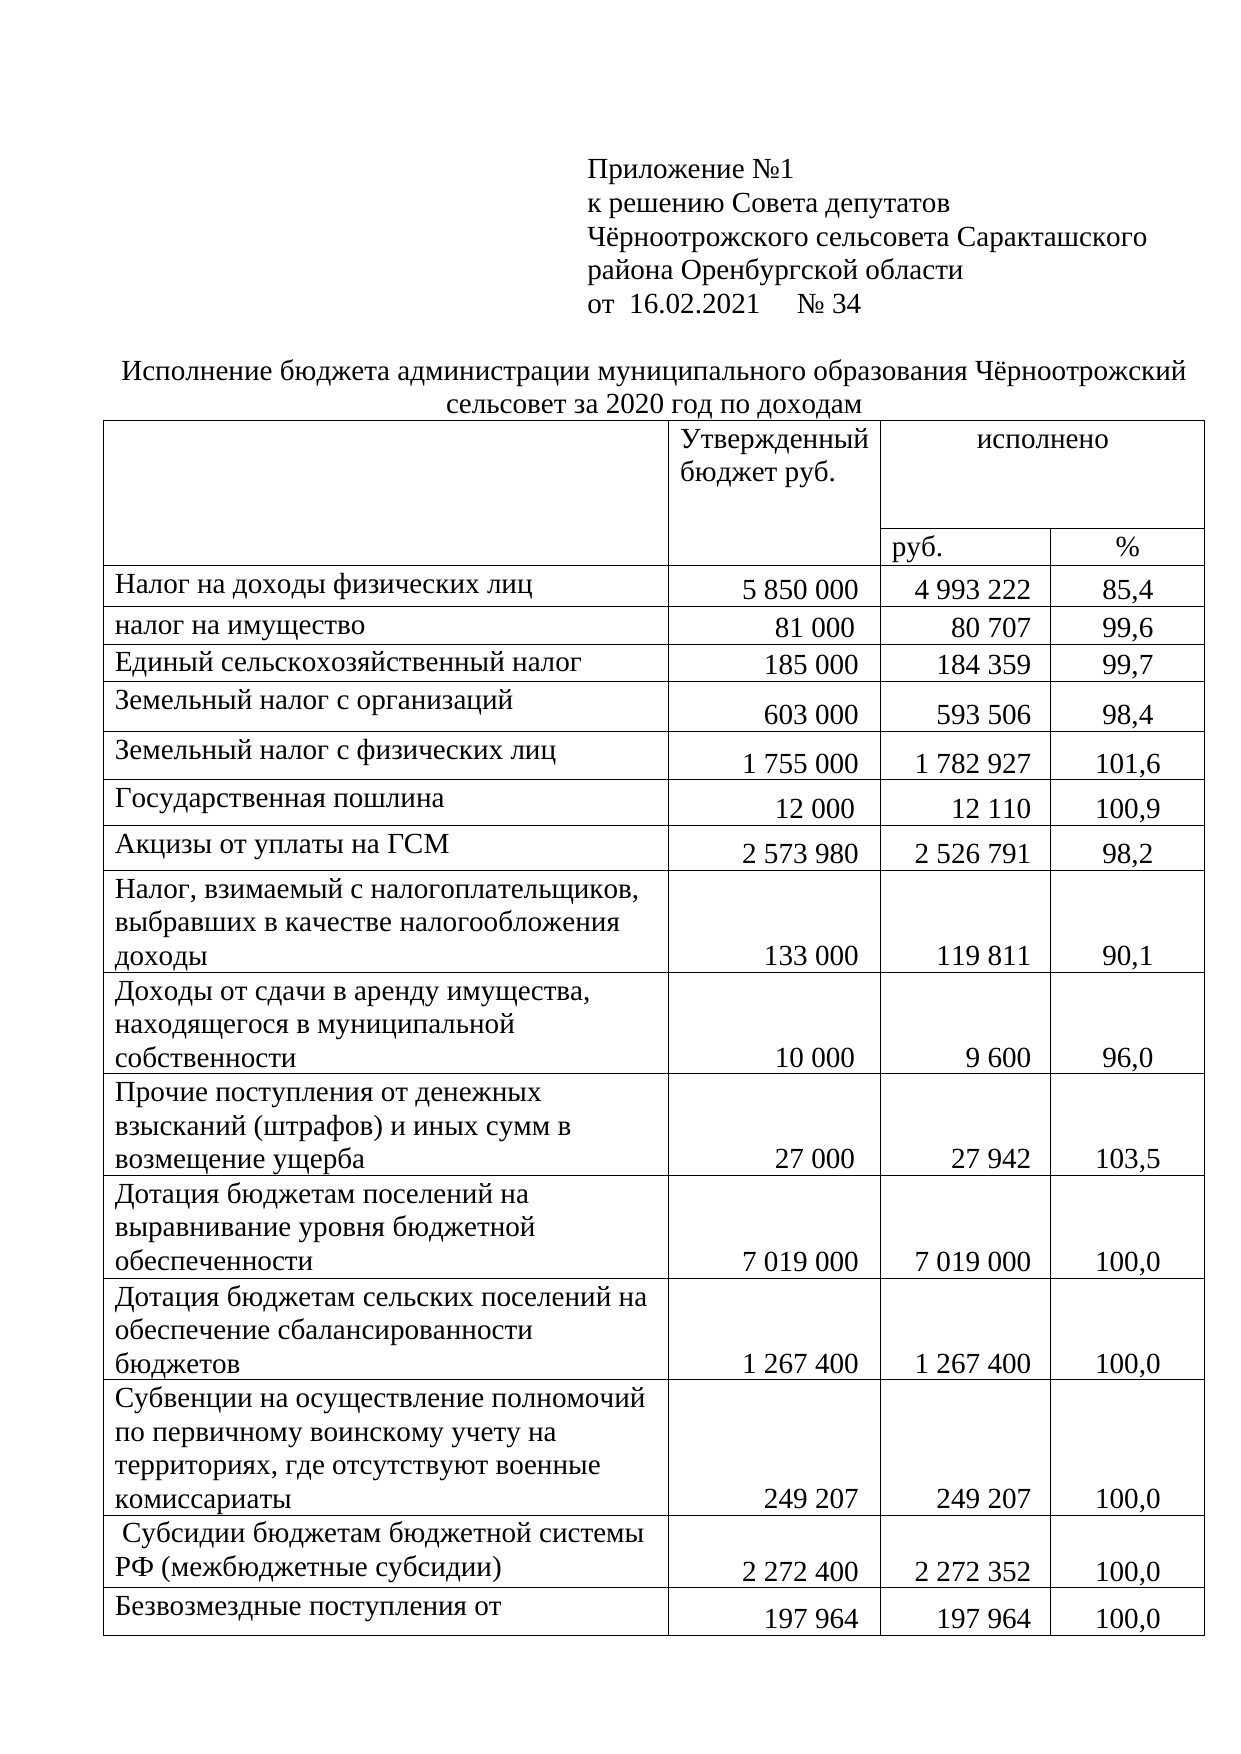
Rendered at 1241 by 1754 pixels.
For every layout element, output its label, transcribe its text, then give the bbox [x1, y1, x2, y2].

table_cell 133 000 [669, 871, 880, 972]
table_cell Земельный налог с организаций [104, 682, 668, 731]
table_cell 2 573 980 [669, 826, 880, 870]
table_cell Доходы от сдачи в аренду имущества, находящегося в муниципальной собственности [104, 973, 668, 1073]
table_cell исполнено [881, 421, 1204, 528]
table_cell Дотация бюджетам сельских поселений на обеспечение сбалансированности бюджетов [104, 1279, 668, 1379]
table_cell Акцизы от уплаты на ГСМ [104, 826, 668, 870]
table_cell Налог, взимаемый с налогоплательщиков, выбравших в качестве налогообложения доходы [104, 871, 668, 972]
table_cell 99,6 [1051, 607, 1204, 643]
table_cell Дотация бюджетам поселений на выравнивание уровня бюджетной обеспеченности [104, 1176, 668, 1278]
table_cell 27 942 [881, 1074, 1050, 1175]
table_cell 100,0 [1051, 1588, 1204, 1635]
table_cell Единый сельскохозяйственный налог [104, 645, 668, 681]
table_cell 9 600 [881, 973, 1050, 1073]
table_cell Утвержденный бюджет руб. [669, 421, 880, 565]
table_cell 2 272 352 [881, 1516, 1050, 1587]
table_cell 7 019 000 [881, 1176, 1050, 1278]
table_cell 98,4 [1051, 682, 1204, 731]
table_cell 2 272 400 [669, 1516, 880, 1587]
table_cell 197 964 [881, 1588, 1050, 1635]
table_cell 80 707 [881, 607, 1050, 643]
table_cell 99,7 [1051, 645, 1204, 681]
table_cell 100,9 [1051, 780, 1204, 825]
table_cell 101,6 [1051, 732, 1204, 779]
table_cell 1 782 927 [881, 732, 1050, 779]
table_cell 249 207 [669, 1380, 880, 1514]
table_cell 85,4 [1051, 566, 1204, 606]
table_cell налог на имущество [104, 607, 668, 643]
table_cell 1 267 400 [881, 1279, 1050, 1379]
table_cell Налог на доходы физических лиц [104, 566, 668, 606]
table_cell % [1051, 529, 1204, 565]
table_cell 27 000 [669, 1074, 880, 1175]
table_cell 12 110 [881, 780, 1050, 825]
table_cell 603 000 [669, 682, 880, 731]
table_cell 100,0 [1051, 1516, 1204, 1587]
table_cell 90,1 [1051, 871, 1204, 972]
table_cell 185 000 [669, 645, 880, 681]
table_cell 197 964 [669, 1588, 880, 1635]
table_cell 100,0 [1051, 1279, 1204, 1379]
table_cell 103,5 [1051, 1074, 1204, 1175]
table_cell 98,2 [1051, 826, 1204, 870]
table_cell 100,0 [1051, 1176, 1204, 1278]
table_cell 7 019 000 [669, 1176, 880, 1278]
table_cell 1 755 000 [669, 732, 880, 779]
table_cell 96,0 [1051, 973, 1204, 1073]
table_cell 249 207 [881, 1380, 1050, 1514]
table_cell Субвенции на осуществление полномочий по первичному воинскому учету на территориях, где отсутствуют военные комиссариаты [104, 1380, 668, 1514]
table_cell 100,0 [1051, 1380, 1204, 1514]
table_cell 1 267 400 [669, 1279, 880, 1379]
table_cell Государственная пошлина [104, 780, 668, 825]
table_cell Земельный налог с физических лиц [104, 732, 668, 779]
table_cell 593 506 [881, 682, 1050, 731]
table_cell Прочие поступления от денежных взысканий (штрафов) и иных сумм в возмещение ущерба [104, 1074, 668, 1175]
table_cell Субсидии бюджетам бюджетной системы РФ (межбюджетные субсидии) [104, 1516, 668, 1587]
table_header Приложение №1 к решению Совета депутатов Чёрноотрожского сельсовета Саракташского района Оренбургской области от 16.02.2021 № 34 Исполнение бюджета администрации муниципального образования Чёрноотрожский сельсовет за 2020 год по доходам [103, 152, 1205, 420]
table_cell 4 993 222 [881, 566, 1050, 606]
table_cell 81 000 [669, 607, 880, 643]
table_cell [104, 1588, 668, 1635]
table_cell руб. [881, 529, 1050, 565]
table_cell 12 000 [669, 780, 880, 825]
table_cell 119 811 [881, 871, 1050, 972]
table_cell 5 850 000 [669, 566, 880, 606]
table_cell 2 526 791 [881, 826, 1050, 870]
table_cell 184 359 [881, 645, 1050, 681]
table_cell [104, 421, 668, 565]
table_cell 10 000 [669, 973, 880, 1073]
